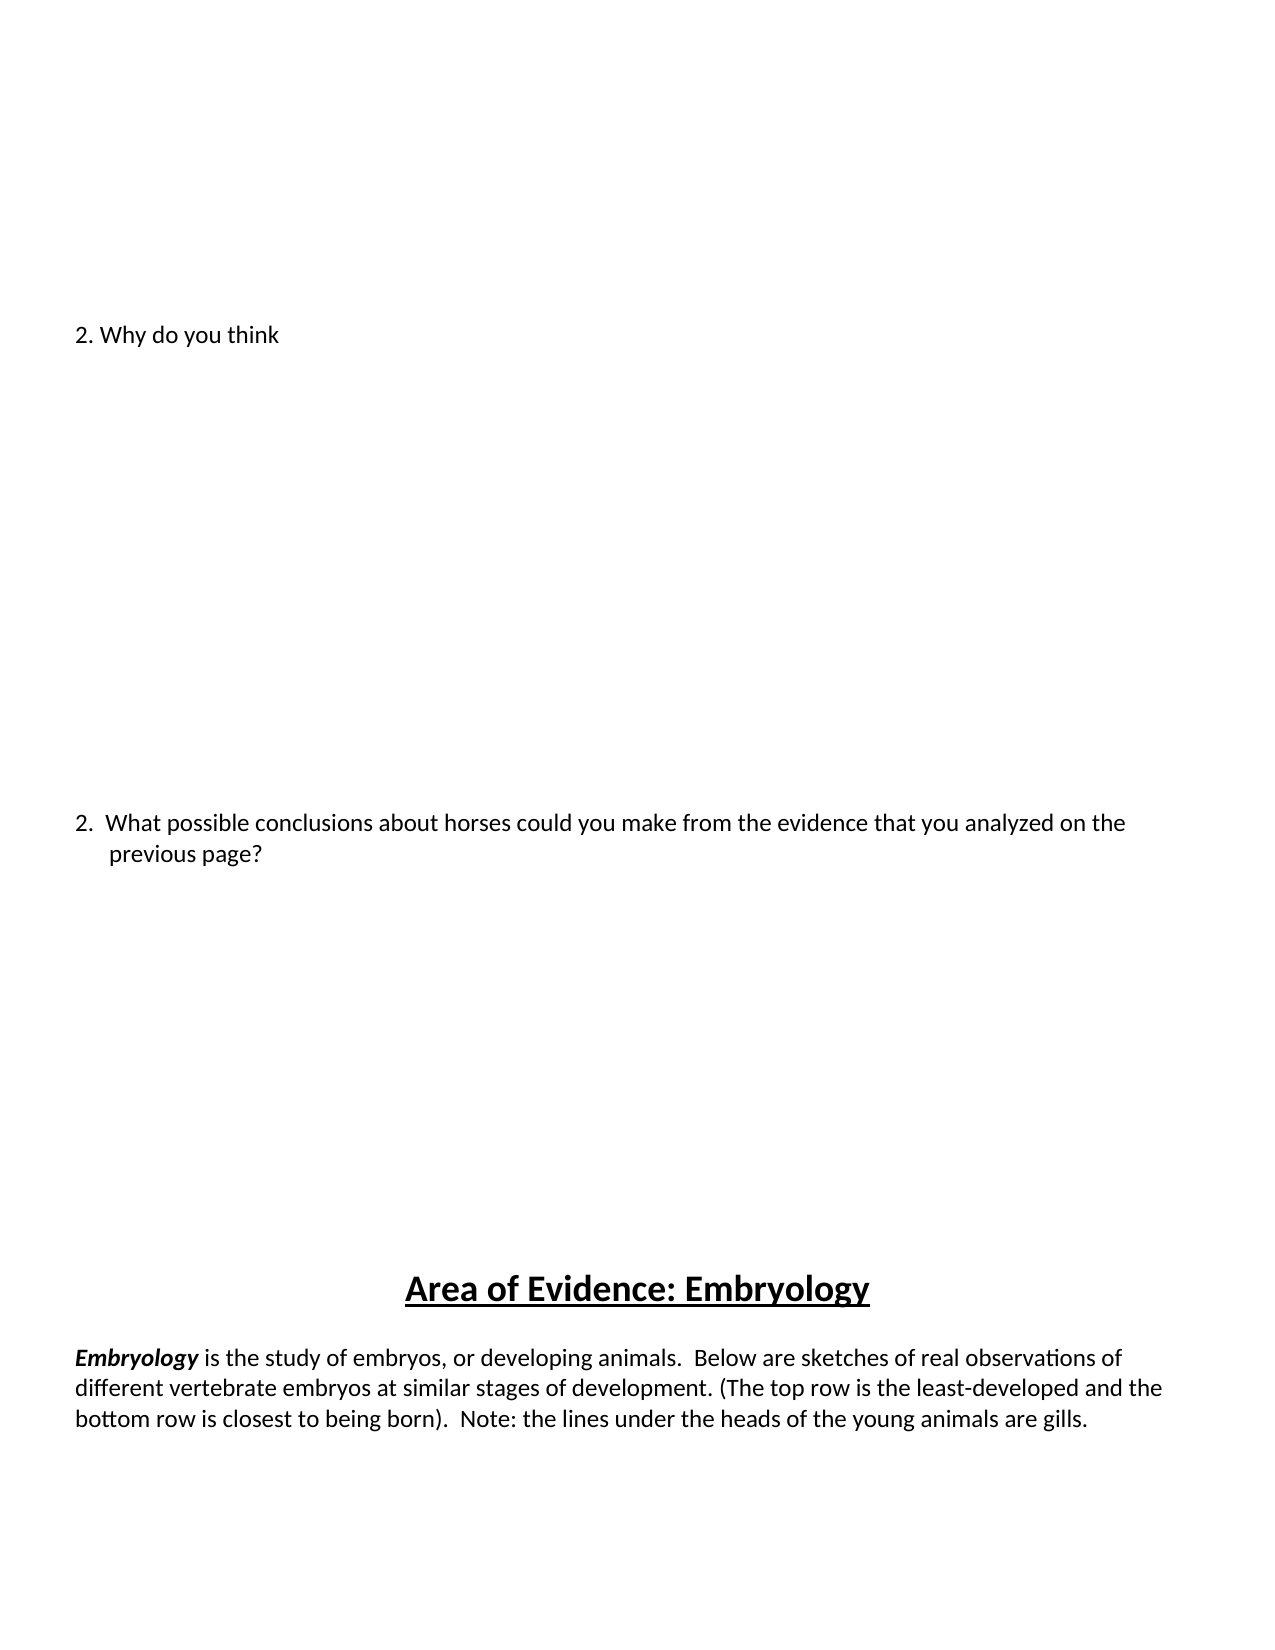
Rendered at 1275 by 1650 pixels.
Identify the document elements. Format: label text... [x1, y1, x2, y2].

text 2. What possible conclusions about horses could you make from the evidence that you analyzed on the [75, 807, 1200, 838]
text Embryology is the study of embryos, or developing animals. Below are sketches of real observations of different vertebrate embryos at similar stages of development. (The top row is the least-developed and the bottom row is closest to being born). Note: the lines under the heads of the young animals are gills. [75, 1342, 1200, 1433]
text 2. Why do you think [75, 319, 1200, 350]
text previous page? [75, 838, 1200, 868]
text Area of Evidence: Embryology [75, 1265, 1200, 1311]
